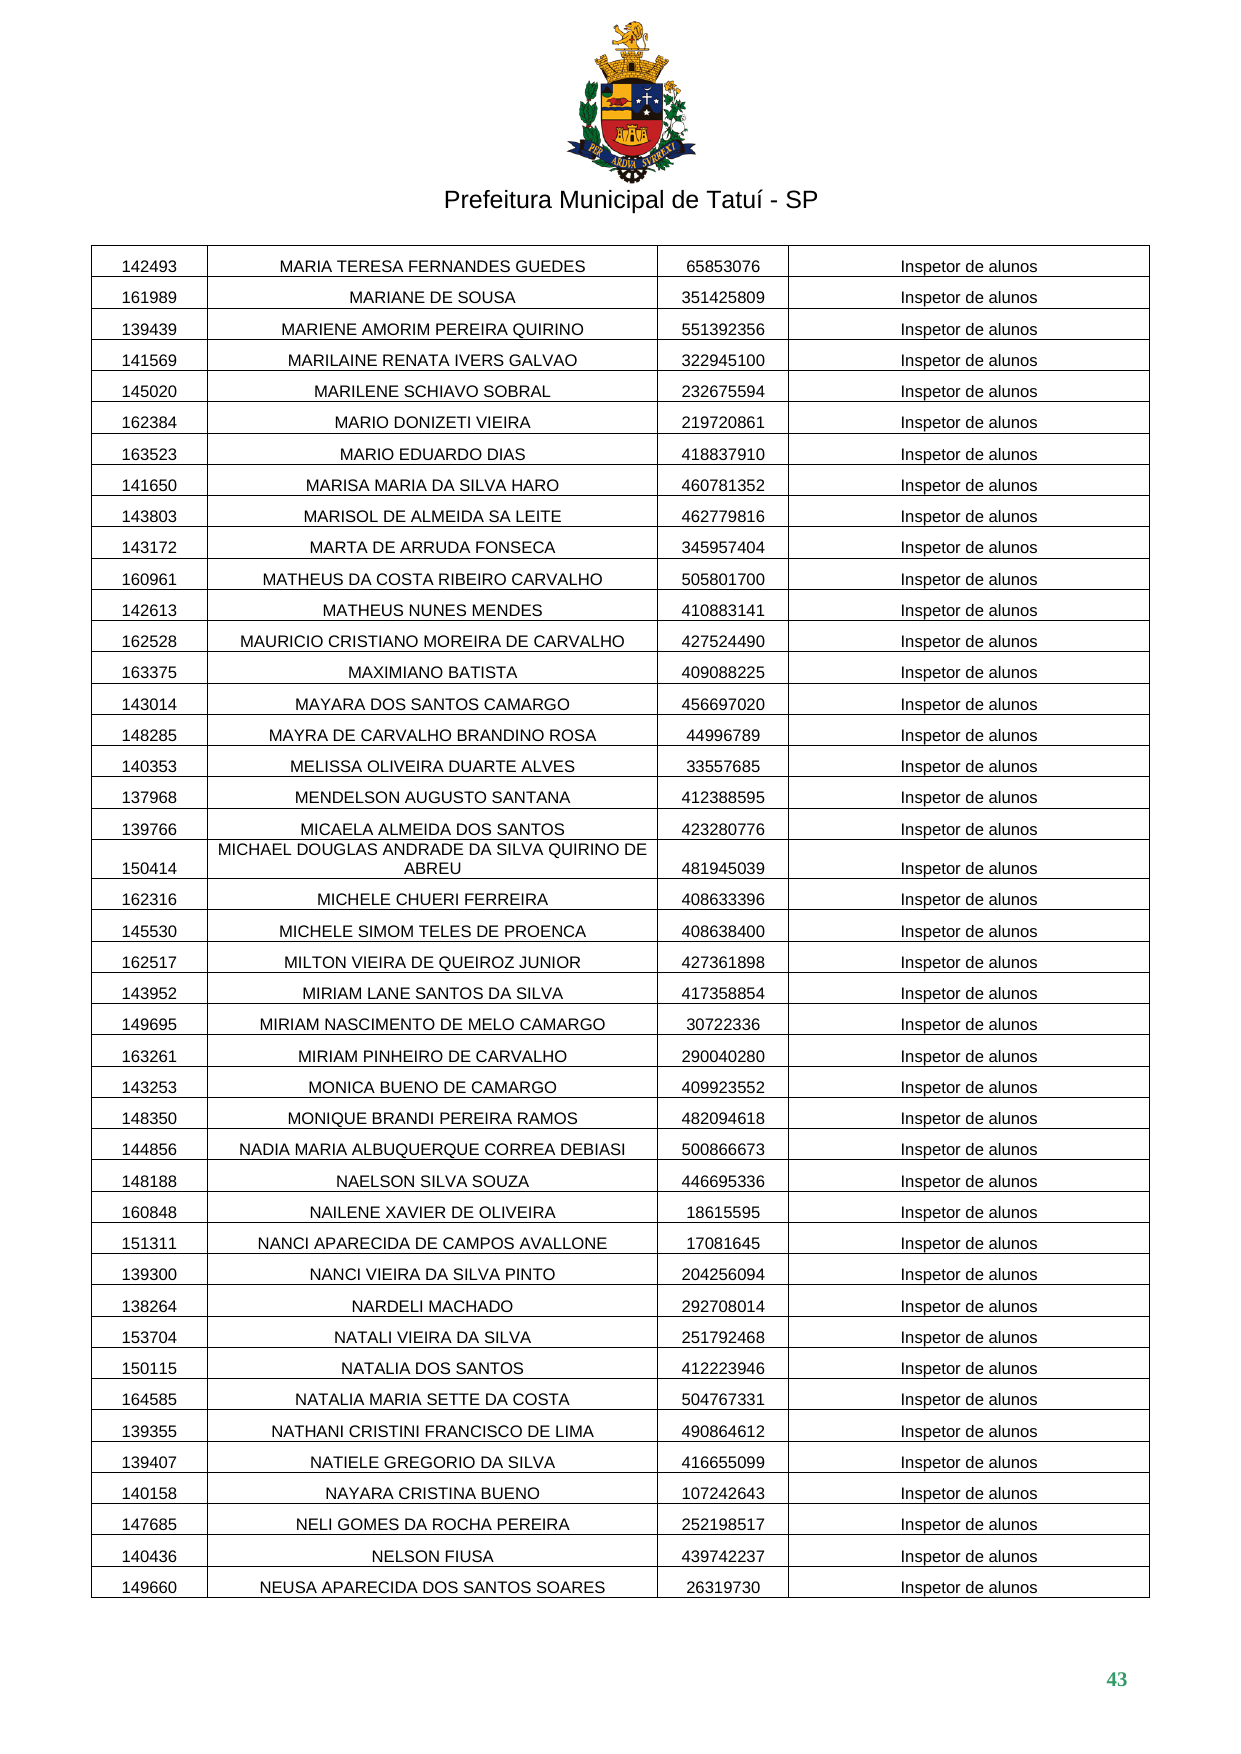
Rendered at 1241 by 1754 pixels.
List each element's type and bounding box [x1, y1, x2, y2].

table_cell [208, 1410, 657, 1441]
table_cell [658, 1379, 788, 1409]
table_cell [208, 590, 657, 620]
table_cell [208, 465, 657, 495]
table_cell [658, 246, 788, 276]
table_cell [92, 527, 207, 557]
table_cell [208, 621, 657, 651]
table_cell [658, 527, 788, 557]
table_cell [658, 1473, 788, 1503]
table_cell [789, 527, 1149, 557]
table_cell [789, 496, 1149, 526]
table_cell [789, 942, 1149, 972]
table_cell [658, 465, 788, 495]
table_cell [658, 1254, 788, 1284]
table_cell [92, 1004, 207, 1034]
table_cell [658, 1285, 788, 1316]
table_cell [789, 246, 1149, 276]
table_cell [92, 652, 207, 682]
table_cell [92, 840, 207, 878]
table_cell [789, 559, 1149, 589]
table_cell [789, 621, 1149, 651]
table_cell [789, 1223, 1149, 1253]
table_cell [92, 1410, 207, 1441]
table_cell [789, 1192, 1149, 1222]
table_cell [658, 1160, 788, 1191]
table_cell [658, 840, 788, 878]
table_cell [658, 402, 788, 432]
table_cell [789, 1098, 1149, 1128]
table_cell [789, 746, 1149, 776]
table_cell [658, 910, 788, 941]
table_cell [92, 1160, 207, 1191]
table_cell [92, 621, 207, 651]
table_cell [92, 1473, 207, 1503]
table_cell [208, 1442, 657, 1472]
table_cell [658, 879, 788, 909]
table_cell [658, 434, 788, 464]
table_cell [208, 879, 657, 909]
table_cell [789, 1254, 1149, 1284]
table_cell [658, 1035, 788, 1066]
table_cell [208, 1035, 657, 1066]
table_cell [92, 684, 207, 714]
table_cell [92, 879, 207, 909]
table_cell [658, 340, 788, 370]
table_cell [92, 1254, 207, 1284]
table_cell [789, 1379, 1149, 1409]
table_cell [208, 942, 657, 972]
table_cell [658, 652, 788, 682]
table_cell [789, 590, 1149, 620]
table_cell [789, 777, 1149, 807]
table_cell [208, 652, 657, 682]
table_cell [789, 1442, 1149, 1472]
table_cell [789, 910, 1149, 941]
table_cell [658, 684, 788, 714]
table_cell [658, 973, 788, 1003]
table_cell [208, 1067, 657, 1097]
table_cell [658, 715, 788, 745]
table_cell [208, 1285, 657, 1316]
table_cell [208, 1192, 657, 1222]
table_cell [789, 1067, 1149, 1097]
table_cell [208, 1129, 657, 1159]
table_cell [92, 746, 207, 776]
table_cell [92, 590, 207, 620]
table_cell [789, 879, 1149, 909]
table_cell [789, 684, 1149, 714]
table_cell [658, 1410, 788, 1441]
picture [557, 19, 705, 186]
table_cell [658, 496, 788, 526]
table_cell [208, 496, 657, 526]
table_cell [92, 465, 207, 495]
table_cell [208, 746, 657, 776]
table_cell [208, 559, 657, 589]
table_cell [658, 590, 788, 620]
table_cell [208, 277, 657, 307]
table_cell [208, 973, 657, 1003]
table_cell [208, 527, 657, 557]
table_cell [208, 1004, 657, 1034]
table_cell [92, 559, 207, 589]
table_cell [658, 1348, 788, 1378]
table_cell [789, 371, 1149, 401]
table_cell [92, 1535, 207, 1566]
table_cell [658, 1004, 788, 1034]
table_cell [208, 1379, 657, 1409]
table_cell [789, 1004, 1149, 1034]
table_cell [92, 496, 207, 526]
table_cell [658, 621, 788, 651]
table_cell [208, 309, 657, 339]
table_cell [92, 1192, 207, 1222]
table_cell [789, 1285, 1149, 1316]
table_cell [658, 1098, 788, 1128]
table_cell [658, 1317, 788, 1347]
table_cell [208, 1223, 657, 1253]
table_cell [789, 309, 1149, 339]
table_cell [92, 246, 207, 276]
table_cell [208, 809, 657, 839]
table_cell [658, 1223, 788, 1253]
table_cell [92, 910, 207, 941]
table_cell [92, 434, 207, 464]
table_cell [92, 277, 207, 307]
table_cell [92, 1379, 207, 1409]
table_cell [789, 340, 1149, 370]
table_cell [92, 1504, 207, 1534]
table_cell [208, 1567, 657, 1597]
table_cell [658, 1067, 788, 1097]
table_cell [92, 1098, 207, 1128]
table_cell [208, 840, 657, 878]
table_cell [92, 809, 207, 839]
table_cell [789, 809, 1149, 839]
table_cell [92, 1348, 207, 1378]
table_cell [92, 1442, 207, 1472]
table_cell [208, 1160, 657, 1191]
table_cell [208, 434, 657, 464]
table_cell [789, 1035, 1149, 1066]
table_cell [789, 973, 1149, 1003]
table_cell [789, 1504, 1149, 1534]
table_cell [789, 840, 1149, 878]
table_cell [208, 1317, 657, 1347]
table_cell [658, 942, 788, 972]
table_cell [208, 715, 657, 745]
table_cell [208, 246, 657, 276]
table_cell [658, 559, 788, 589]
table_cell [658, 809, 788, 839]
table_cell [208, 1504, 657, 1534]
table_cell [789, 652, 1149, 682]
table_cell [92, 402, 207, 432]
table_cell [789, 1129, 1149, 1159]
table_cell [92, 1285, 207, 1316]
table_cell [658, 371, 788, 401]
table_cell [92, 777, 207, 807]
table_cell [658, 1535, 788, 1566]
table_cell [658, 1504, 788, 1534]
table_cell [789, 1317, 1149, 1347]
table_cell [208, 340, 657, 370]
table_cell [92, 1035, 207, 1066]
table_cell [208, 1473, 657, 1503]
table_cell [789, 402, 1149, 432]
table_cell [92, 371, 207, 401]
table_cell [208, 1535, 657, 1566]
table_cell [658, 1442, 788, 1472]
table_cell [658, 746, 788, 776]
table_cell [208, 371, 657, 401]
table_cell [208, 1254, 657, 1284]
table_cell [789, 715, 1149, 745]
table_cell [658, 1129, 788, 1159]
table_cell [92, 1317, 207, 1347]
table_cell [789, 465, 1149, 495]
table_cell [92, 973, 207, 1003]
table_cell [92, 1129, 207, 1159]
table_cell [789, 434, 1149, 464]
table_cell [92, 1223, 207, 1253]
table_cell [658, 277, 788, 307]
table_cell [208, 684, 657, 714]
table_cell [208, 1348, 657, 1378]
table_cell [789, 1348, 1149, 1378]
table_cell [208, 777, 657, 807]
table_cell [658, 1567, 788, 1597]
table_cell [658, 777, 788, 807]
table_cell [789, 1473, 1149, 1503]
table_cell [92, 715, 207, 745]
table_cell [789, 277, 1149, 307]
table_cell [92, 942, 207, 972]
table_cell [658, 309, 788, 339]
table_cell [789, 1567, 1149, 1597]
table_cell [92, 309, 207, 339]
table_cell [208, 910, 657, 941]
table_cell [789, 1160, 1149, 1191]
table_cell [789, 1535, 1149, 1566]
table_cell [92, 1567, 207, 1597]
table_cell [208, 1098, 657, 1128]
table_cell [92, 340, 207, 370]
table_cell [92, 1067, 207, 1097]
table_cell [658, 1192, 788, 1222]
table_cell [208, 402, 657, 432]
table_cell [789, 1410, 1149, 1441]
